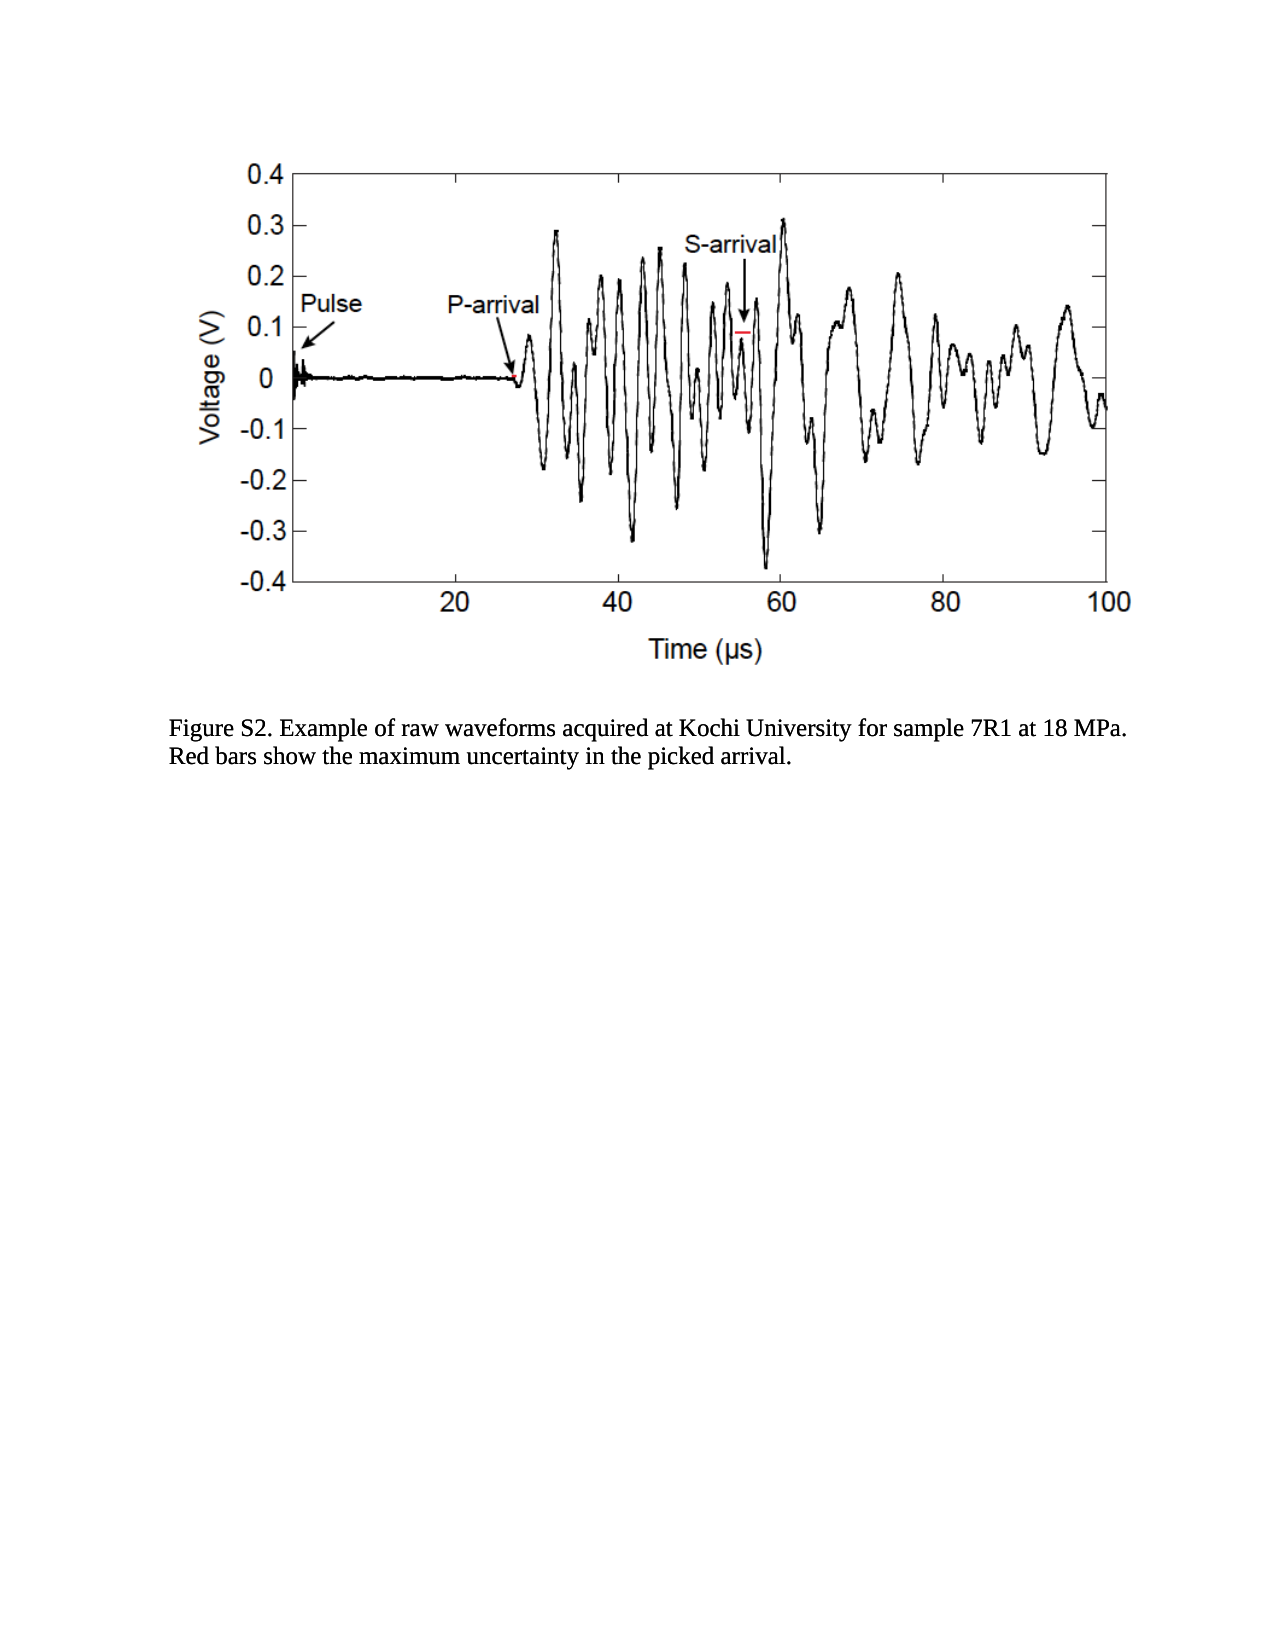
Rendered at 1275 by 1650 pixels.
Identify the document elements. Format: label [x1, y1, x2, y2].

picture [168, 149, 1144, 683]
